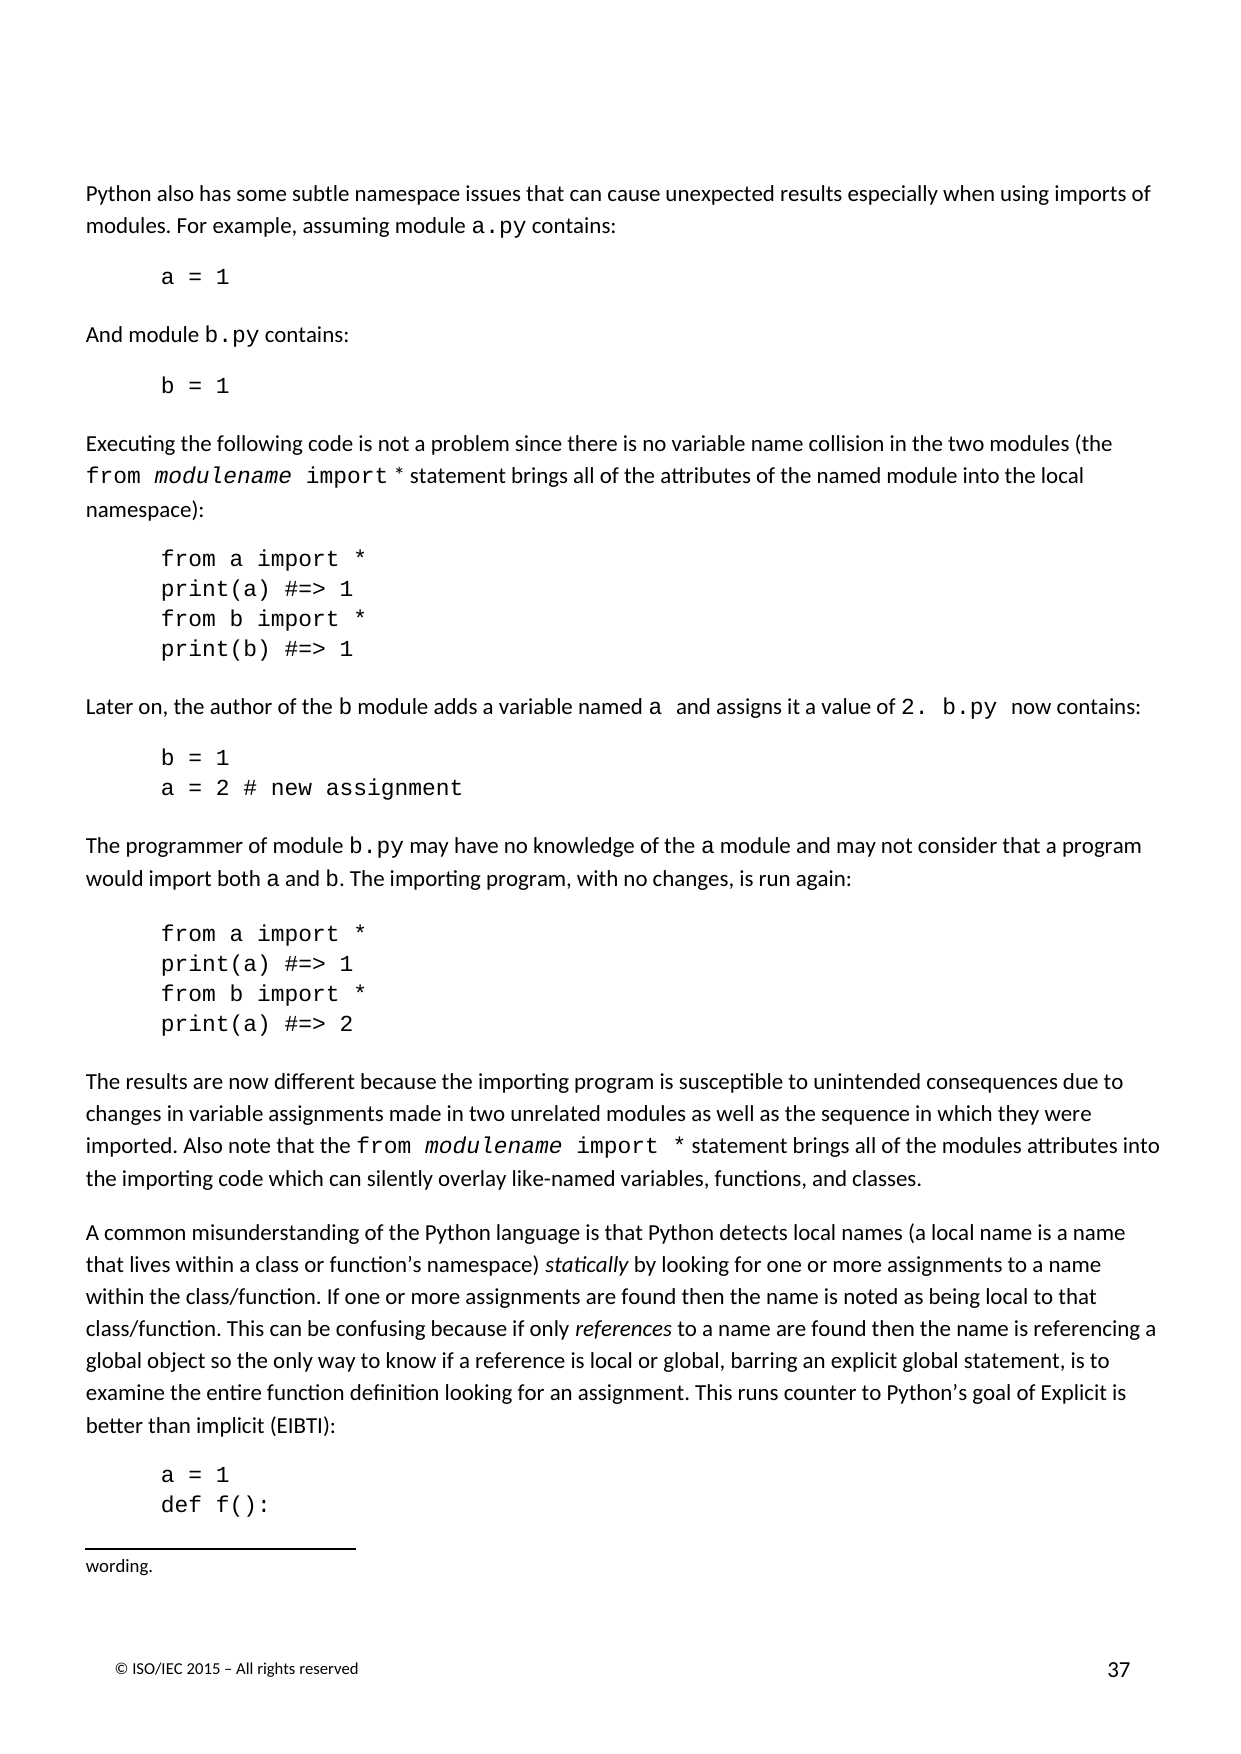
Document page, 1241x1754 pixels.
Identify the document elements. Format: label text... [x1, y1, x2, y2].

text Executing the following code is not a problem since there is no variable name collision in the two modules (the from modulename import * statement brings all of the attributes of the named module into the local namespace): [86, 429, 1164, 523]
text from a import * [86, 923, 1164, 949]
text a = 2 # new assignment [86, 776, 1164, 802]
text from b import * [86, 607, 1164, 633]
text The results are now different because the importing program is susceptible to unintended consequences due to changes in variable assignments made in two unrelated modules as well as the sequence in which they were imported. Also note that the from modulename import * statement brings all of the modules attributes into the importing code which can silently overlay like-named variables, functions, and classes. [86, 1067, 1164, 1193]
text b = 1 [86, 746, 1164, 772]
text The programmer of module b.py may have no knowledge of the a module and may not consider that a program would import both a and b. The importing program, with no changes, is run again: [86, 831, 1164, 893]
text Python also has some subtle namespace issues that can cause unexpected results especially when using imports of modules. For example, assuming module a.py contains: [86, 179, 1164, 240]
text Later on, the author of the b module adds a variable named a and assigns it a value of 2. b.py now contains: [86, 692, 1164, 721]
text from b import * [86, 982, 1164, 1008]
text b = 1 [86, 374, 1164, 400]
text print(a) #=> 1 [86, 577, 1164, 603]
text a = 1 [86, 265, 1164, 291]
text print(a) #=> 1 [86, 952, 1164, 978]
text print(b) #=> 1 [86, 637, 1164, 663]
text a = 1 [86, 1464, 1164, 1490]
text And module b.py contains: [86, 320, 1164, 349]
text def f(): [86, 1493, 1164, 1519]
text from a import * [86, 548, 1164, 574]
text A common misunderstanding of the Python language is that Python detects local names (a local name is a name that lives within a class or function’s namespace) statically by looking for one or more assignments to a name within the class/function. If one or more assignments are found then the name is noted as being local to that class/function. This can be confusing because if only references to a name are found then the name is referencing a global object so the only way to know if a reference is local or global, barring an explicit global statement, is to examine the entire function definition looking for an assignment. This runs counter to Python’s goal of Explicit is better than implicit (EIBTI): [86, 1218, 1164, 1439]
text print(a) #=> 2 [86, 1012, 1164, 1038]
